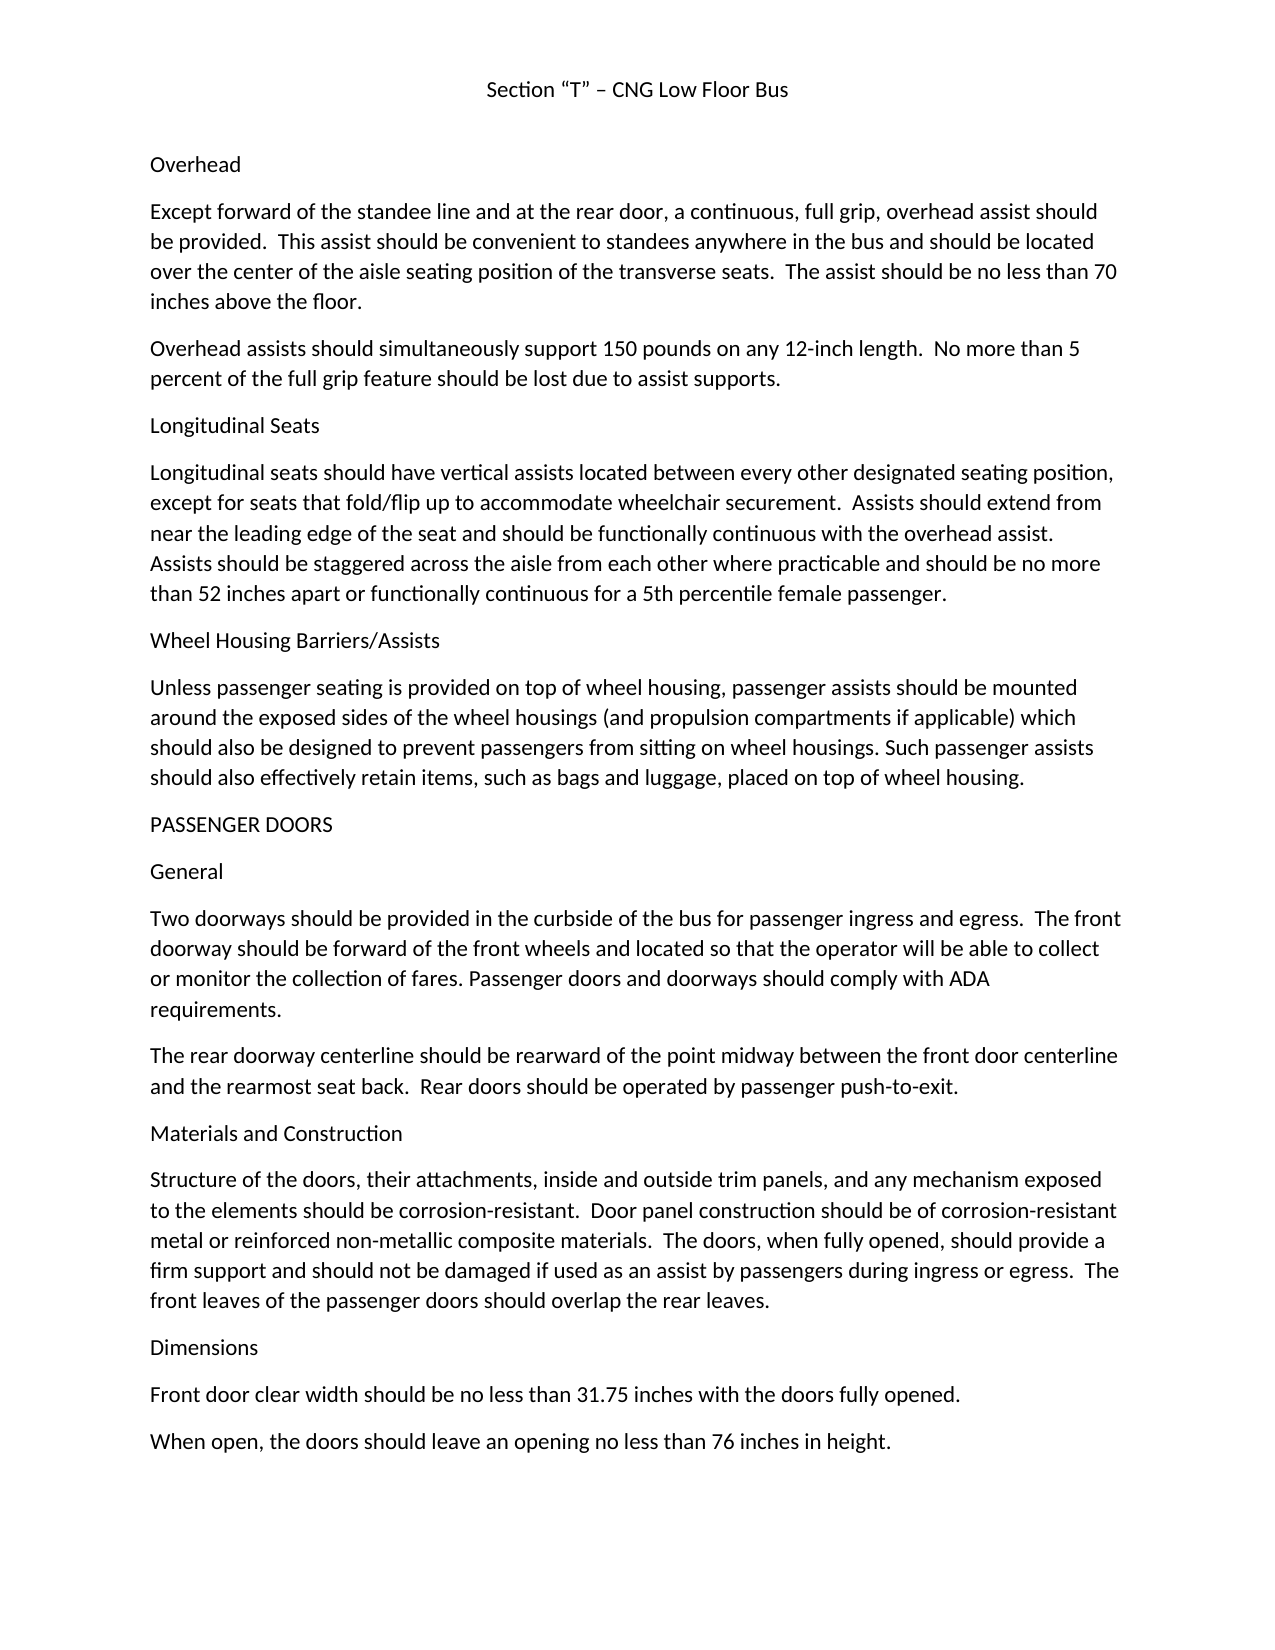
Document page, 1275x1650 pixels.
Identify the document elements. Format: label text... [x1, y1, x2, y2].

text PASSENGER DOORS [150, 810, 1125, 838]
text General [150, 857, 1125, 885]
text Longitudinal seats should have vertical assists located between every other designated seating position, except for seats that fold/flip up to accommodate wheelchair securement. Assists should extend from near the leading edge of the seat and should be functionally continuous with the overhead assist. Assists should be staggered across the aisle from each other where practicable and should be no more than 52 inches apart or functionally continuous for a 5th percentile female passenger. [150, 458, 1125, 607]
text Overhead [150, 150, 1125, 178]
text Unless passenger seating is provided on top of wheel housing, passenger assists should be mounted around the exposed sides of the wheel housings (and propulsion compartments if applicable) which should also be designed to prevent passengers from sitting on wheel housings. Such passenger assists should also effectively retain items, such as bags and luggage, placed on top of wheel housing. [150, 673, 1125, 792]
text Dimensions [150, 1333, 1125, 1361]
text Wheel Housing Barriers/Assists [150, 626, 1125, 654]
text When open, the doors should leave an opening no less than 76 inches in height. [150, 1427, 1125, 1455]
text Except forward of the standee line and at the rear door, a continuous, full grip, overhead assist should be provided. This assist should be convenient to standees anywhere in the bus and should be located over the center of the aisle seating position of the transverse seats. The assist should be no less than 70 inches above the floor. [150, 197, 1125, 316]
text Overhead assists should simultaneously support 150 pounds on any 12-inch length. No more than 5 percent of the full grip feature should be lost due to assist supports. [150, 334, 1125, 393]
text The rear doorway centerline should be rearward of the point midway between the front door centerline and the rearmost seat back. Rear doors should be operated by passenger push-to-exit. [150, 1042, 1125, 1100]
text Longitudinal Seats [150, 411, 1125, 439]
text Two doorways should be provided in the curbside of the bus for passenger ingress and egress. The front doorway should be forward of the front wheels and located so that the operator will be able to collect or monitor the collection of fares. Passenger doors and doorways should comply with ADA requirements. [150, 904, 1125, 1023]
text Structure of the doors, their attachments, inside and outside trim panels, and any mechanism exposed to the elements should be corrosion-resistant. Door panel construction should be of corrosion-resistant metal or reinforced non-metallic composite materials. The doors, when fully opened, should provide a firm support and should not be damaged if used as an assist by passengers during ingress or egress. The front leaves of the passenger doors should overlap the rear leaves. [150, 1166, 1125, 1314]
text Materials and Construction [150, 1119, 1125, 1147]
text Front door clear width should be no less than 31.75 inches with the doors fully opened. [150, 1380, 1125, 1408]
